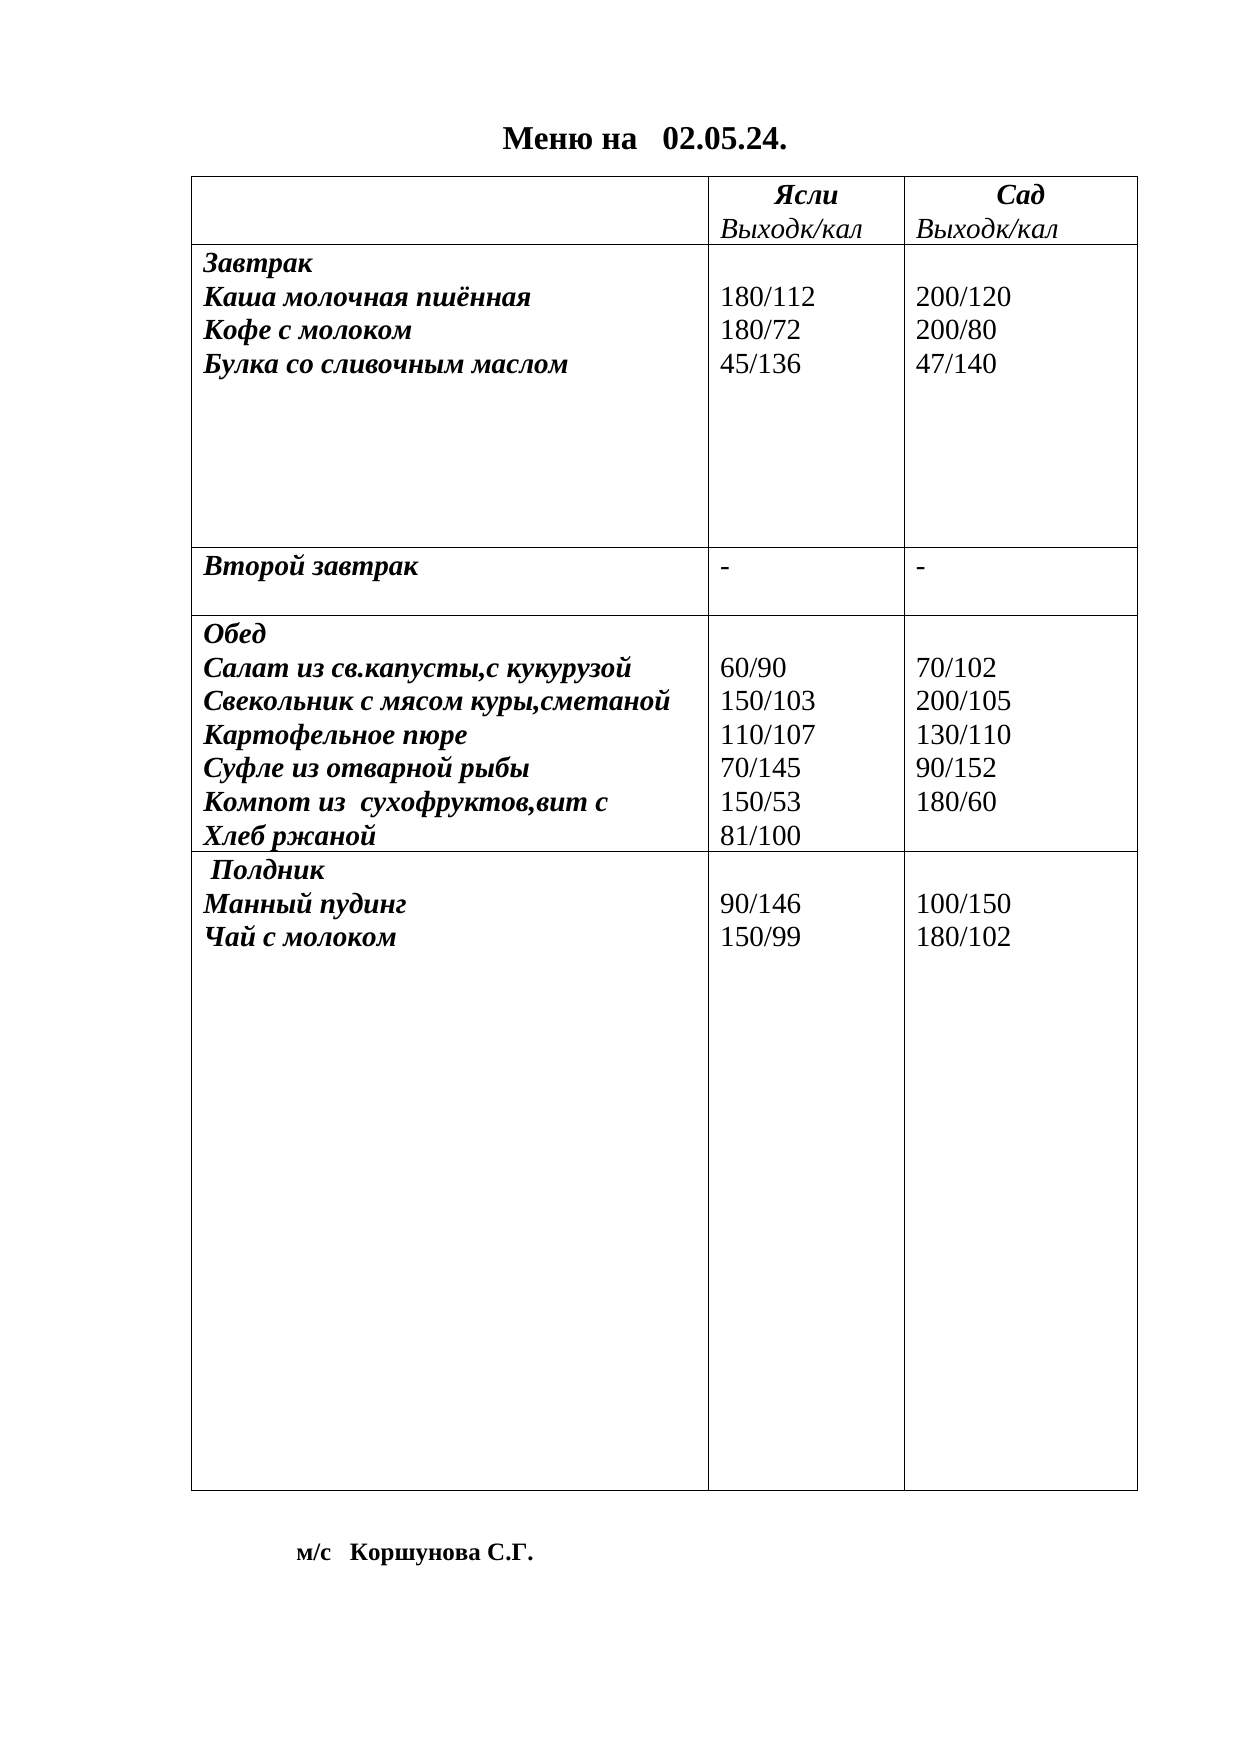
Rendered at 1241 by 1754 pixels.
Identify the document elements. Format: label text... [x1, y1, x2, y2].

table_cell Полдник Манный пудинг Чай с молоком [192, 852, 708, 1489]
table_cell 60/90 150/103 110/107 70/145 150/53 81/100 [709, 616, 904, 851]
table_cell 200/120 200/80 47/140 [905, 245, 1137, 547]
table_cell - [905, 548, 1137, 615]
table_header Ясли Выход к/кал [709, 177, 904, 244]
text м/с Коршунова С.Г. [177, 1537, 1152, 1566]
table_cell 90/146 150/99 [709, 852, 904, 1489]
table_cell 70/102 200/105 130/110 90/152 180/60 [905, 616, 1137, 851]
text Меню на 02.05.24. [177, 118, 1152, 156]
table_header Сад Выход к/кал [905, 177, 1137, 244]
table_cell - [709, 548, 904, 615]
table_cell Завтрак Каша молочная пшённая Кофе с молоком Булка со сливочным маслом [192, 245, 708, 547]
table_cell 100/150 180/102 [905, 852, 1137, 1489]
table_cell Второй завтрак [192, 548, 708, 615]
table_cell 180/112 180/72 45/136 [709, 245, 904, 547]
table_cell Обед Салат из св.капусты,с кукурузой Свекольник с мясом куры,сметаной Картофельное пюре Суфле из отварной рыбы Компот из сухофруктов,вит с Хлеб ржаной [192, 616, 708, 851]
table_header [192, 177, 708, 244]
